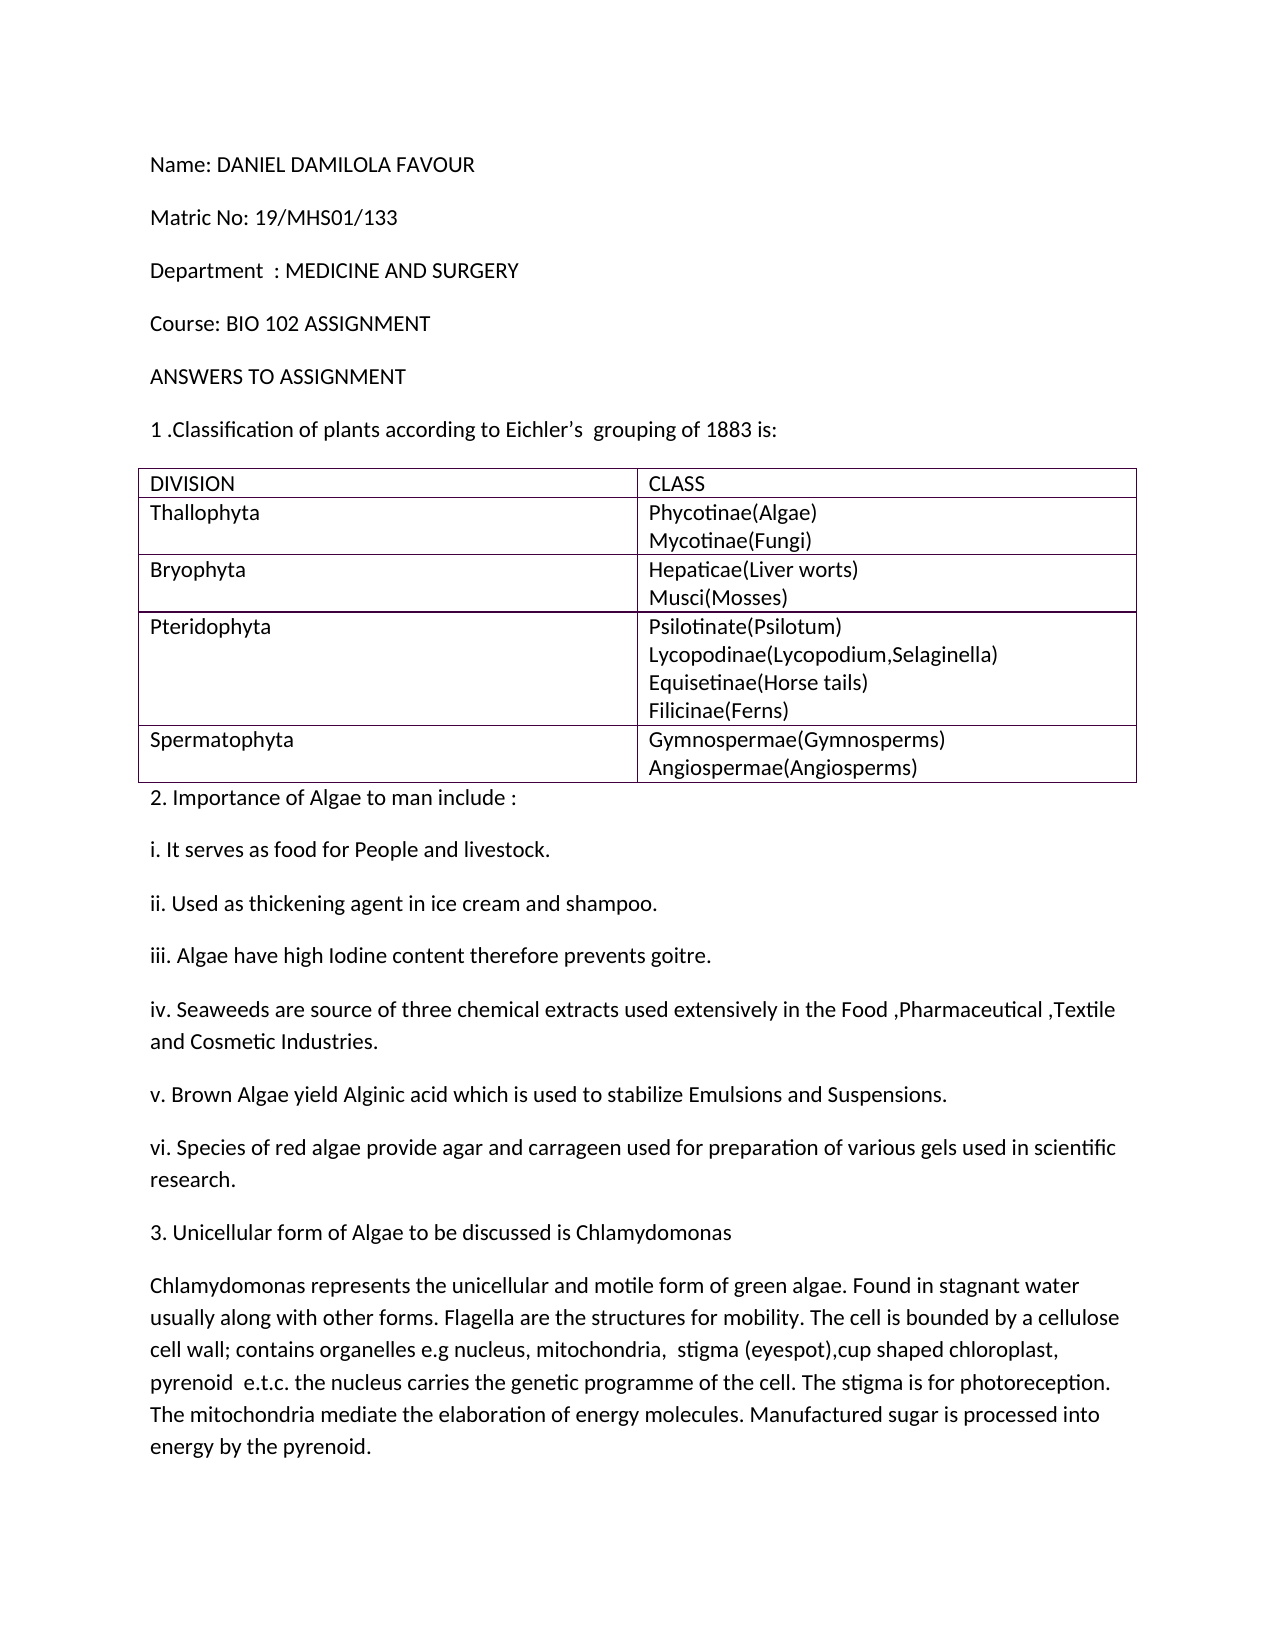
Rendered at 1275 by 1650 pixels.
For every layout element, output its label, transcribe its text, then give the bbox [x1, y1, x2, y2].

text iii. Algae have high Iodine content therefore prevents goitre. [150, 942, 1125, 970]
table_cell Thallophyta [139, 498, 637, 554]
table_header CLASS [638, 469, 1136, 497]
text i. It serves as food for People and livestock. [150, 836, 1125, 864]
text ii. Used as thickening agent in ice cream and shampoo. [150, 889, 1125, 917]
text vi. Species of red algae provide agar and carrageen used for preparation of various gels used in scientific research. [150, 1133, 1125, 1193]
table_cell Pteridophyta [139, 613, 637, 724]
text Name: DANIEL DAMILOLA FAVOUR [150, 150, 1125, 178]
text v. Brown Algae yield Alginic acid which is used to stabilize Emulsions and Suspensions. [150, 1080, 1125, 1108]
table_cell Gymnospermae(Gymnosperms) Angiospermae(Angiosperms) [638, 726, 1136, 782]
text ANSWERS TO ASSIGNMENT [150, 362, 1125, 390]
table_header DIVISION [139, 469, 637, 497]
text Chlamydomonas represents the unicellular and motile form of green algae. Found in stagnant water usually along with other forms. Flagella are the structures for mobility. The cell is bounded by a cellulose cell wall; contains organelles e.g nucleus, mitochondria, stigma (eyespot),cup shaped chloroplast, pyrenoid e.t.c. the nucleus carries the genetic programme of the cell. The stigma is for photoreception. The mitochondria mediate the elaboration of energy molecules. Manufactured sugar is processed into energy by the pyrenoid. [150, 1271, 1125, 1460]
table_cell Phycotinae(Algae) Mycotinae(Fungi) [638, 498, 1136, 554]
table_cell Spermatophyta [139, 726, 637, 782]
table_cell Psilotinate(Psilotum) Lycopodinae(Lycopodium,Selaginella) Equisetinae(Horse tails) Filicinae(Ferns) [638, 613, 1136, 724]
table_cell Bryophyta [139, 555, 637, 611]
text iv. Seaweeds are source of three chemical extracts used extensively in the Food ,Pharmaceutical ,Textile and Cosmetic Industries. [150, 995, 1125, 1055]
text Course: BIO 102 ASSIGNMENT [150, 309, 1125, 337]
text 1 .Classification of plants according to Eichler’s grouping of 1883 is: [150, 415, 1125, 443]
text Matric No: 19/MHS01/133 [150, 203, 1125, 231]
text 2. Importance of Algae to man include : [150, 783, 1125, 811]
text 3. Unicellular form of Algae to be discussed is Chlamydomonas [150, 1218, 1125, 1246]
text Department : MEDICINE AND SURGERY [150, 256, 1125, 284]
table_cell Hepaticae(Liver worts) Musci(Mosses) [638, 555, 1136, 611]
